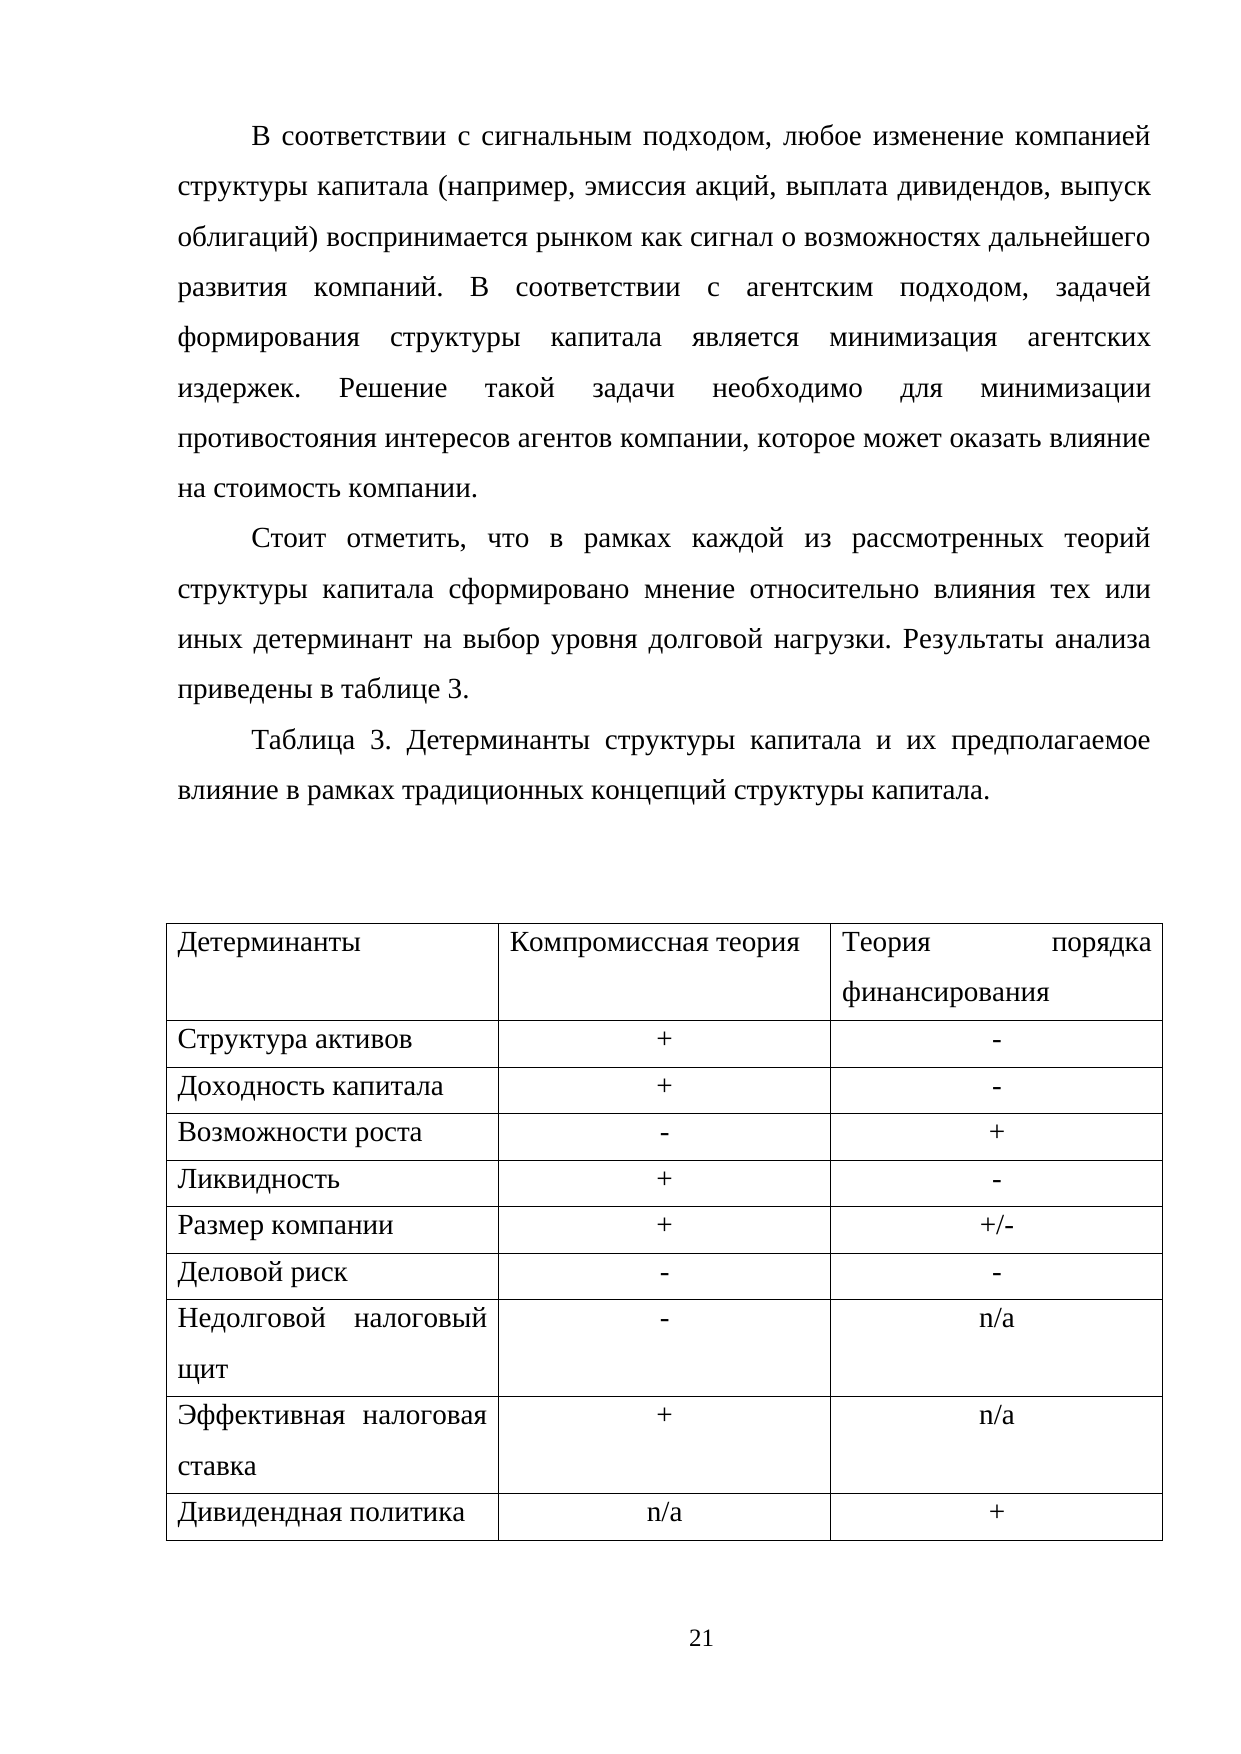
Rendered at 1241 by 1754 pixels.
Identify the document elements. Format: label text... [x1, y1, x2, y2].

table_cell n/a [831, 1300, 1162, 1396]
table_cell Деловой риск [167, 1254, 498, 1299]
table_cell + [499, 1021, 830, 1067]
table_cell Возможности роста [167, 1114, 498, 1160]
table_cell - [831, 1161, 1162, 1206]
table_cell + [499, 1068, 830, 1113]
table_cell - [831, 1068, 1162, 1113]
table_header Теория порядка финансирования [831, 924, 1162, 1020]
table_cell - [499, 1300, 830, 1396]
table_cell - [831, 1254, 1162, 1299]
table_cell + [499, 1161, 830, 1206]
table_cell Ликвидность [167, 1161, 498, 1206]
table_cell +/- [831, 1207, 1162, 1253]
table_cell + [499, 1207, 830, 1253]
table_cell + [831, 1494, 1162, 1540]
table_cell Недолговой налоговый щит [167, 1300, 498, 1396]
text Стоит отметить, что в рамках каждой из рассмотренных теорий структуры капитала сформировано мнение относительно влияния тех или иных детерминант на выбор уровня долговой нагрузки. Результаты анализа приведены в таблице 3. [177, 521, 1152, 705]
table_cell n/a [499, 1494, 830, 1540]
table_cell - [499, 1254, 830, 1299]
table_cell - [831, 1021, 1162, 1067]
table_cell Размер компании [167, 1207, 498, 1253]
table_header Компромиссная теория [499, 924, 830, 1020]
text Таблица 3. Детерминанты структуры капитала и их предполагаемое влияние в рамках традиционных концепций структуры капитала. [177, 722, 1152, 806]
table_cell Структура активов [167, 1021, 498, 1067]
table_cell + [831, 1114, 1162, 1160]
table_cell - [499, 1114, 830, 1160]
table_cell Доходность капитала [167, 1068, 498, 1113]
table_cell Эффективная налоговая ставка [167, 1397, 498, 1493]
table_cell n/a [831, 1397, 1162, 1493]
text В соответствии с сигнальным подходом, любое изменение компанией структуры капитала (например, эмиссия акций, выплата дивидендов, выпуск облигаций) воспринимается рынком как сигнал о возможностях дальнейшего развития компаний. В соответствии с агентским подходом, задачей формирования структуры капитала является минимизация агентских издержек. Решение такой задачи необходимо для минимизации противостояния интересов агентов компании, которое может оказать влияние на стоимость компании. [177, 118, 1152, 504]
table_cell + [499, 1397, 830, 1493]
table_header Детерминанты [167, 924, 498, 1020]
table_cell Дивидендная политика [167, 1494, 498, 1540]
